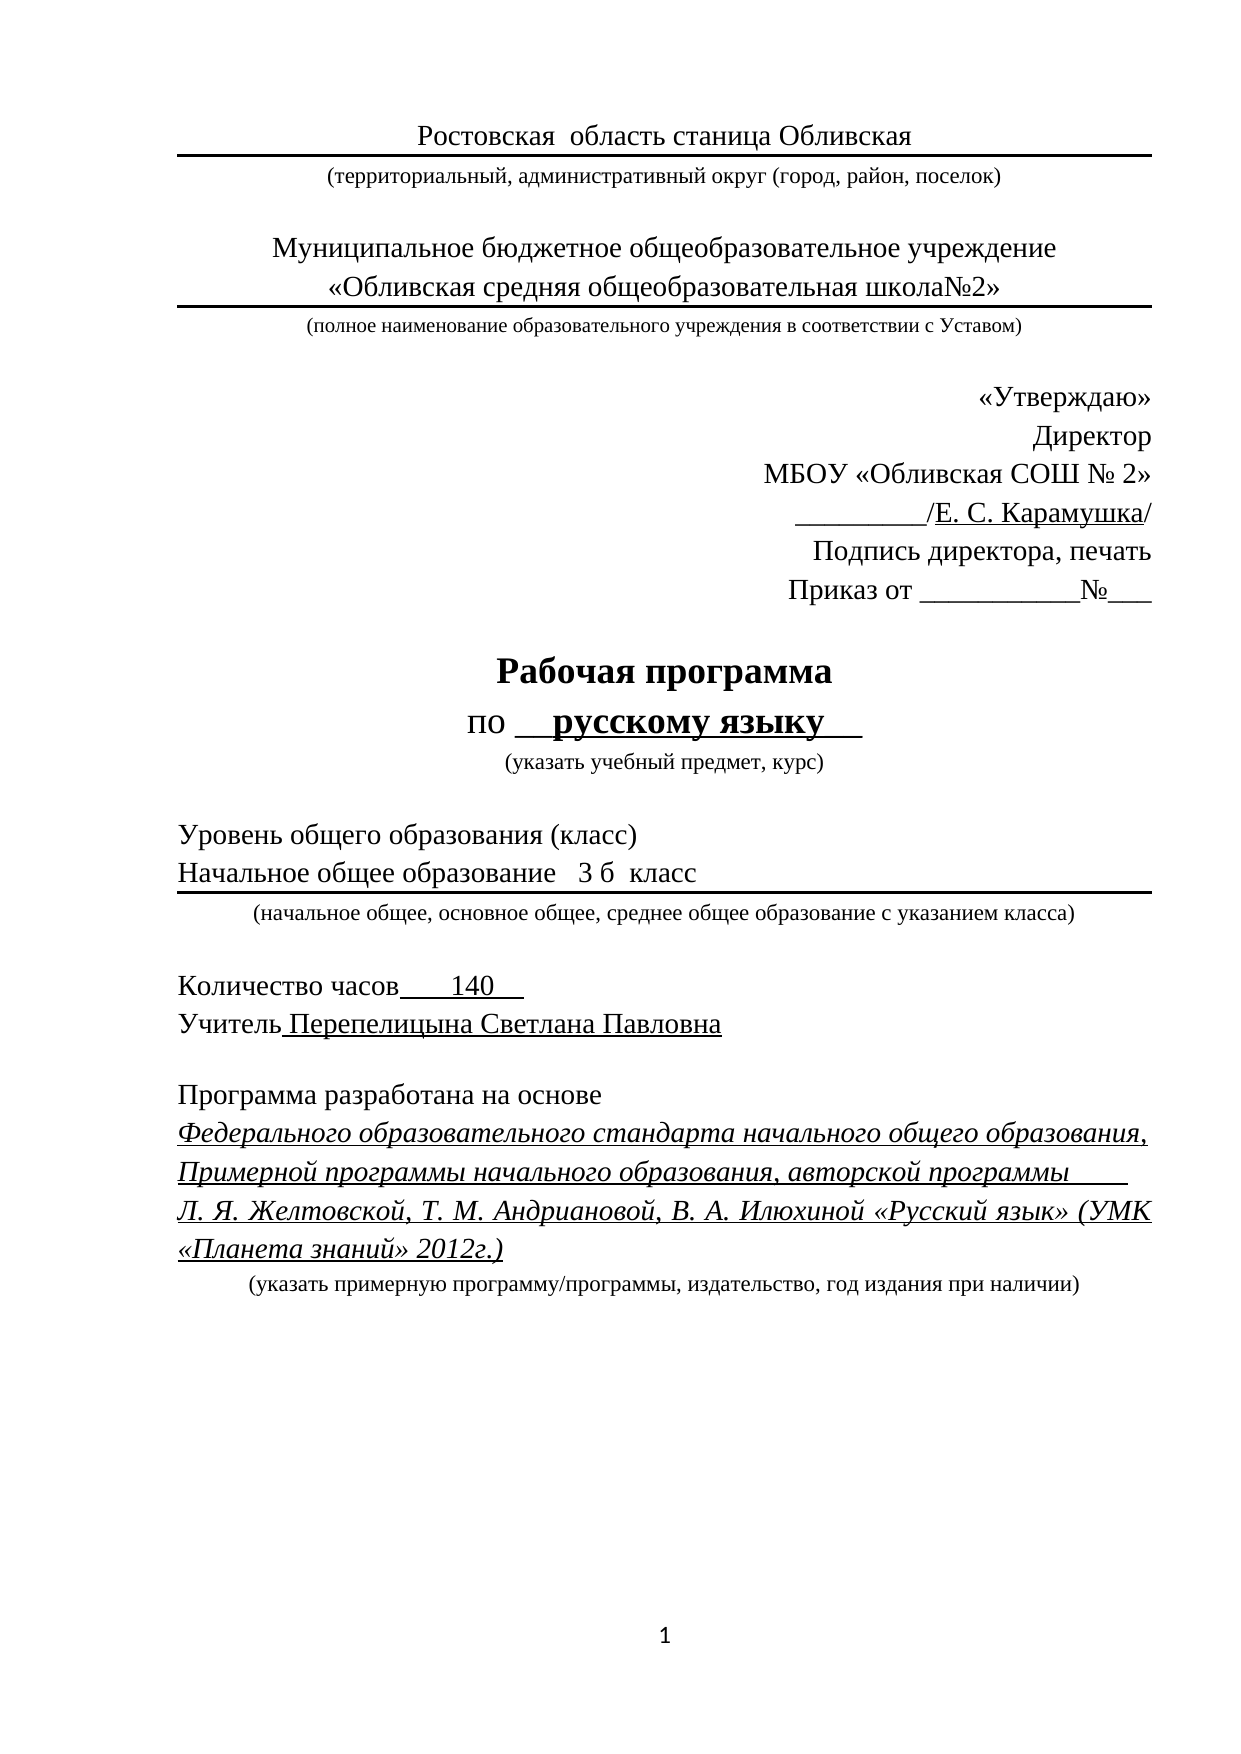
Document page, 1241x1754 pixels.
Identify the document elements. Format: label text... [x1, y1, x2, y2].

text Примерной программы начального образования, авторской программы [177, 1154, 1152, 1188]
text Приказ от ___________№___ [177, 572, 1152, 605]
text Директор [177, 418, 1152, 451]
text «Утверждаю» [177, 379, 1152, 413]
text Программа разработана на основе [177, 1077, 1152, 1111]
text МБОУ «Обливская СОШ № 2» [177, 456, 1152, 490]
text Уровень общего образования (класс) [177, 817, 1152, 850]
text _________/Е. С. Карамушка/ [177, 495, 1152, 528]
text (указать учебный предмет, курс) [177, 748, 1152, 774]
text по __русскому языку__ [177, 698, 1152, 742]
text Л. Я. Желтовской, Т. М. Андриановой, В. А. Илюхиной «Русский язык» (УМК «Планета знаний» 2012г.) [177, 1223, 1152, 1265]
text Начальное общее образование 3 б класс [177, 855, 1152, 891]
text Количество часов 140 [177, 968, 1152, 1001]
text Муниципальное бюджетное общеобразовательное учреждение [177, 231, 1152, 264]
text (территориальный, административный округ (город, район, поселок) [177, 162, 1152, 188]
text (полное наименование образовательного учреждения в соответствии с Уставом) [177, 313, 1152, 337]
text Ростовская область станица Обливская [177, 118, 1152, 154]
text Учитель Перепелицына Светлана Павловна [177, 1006, 1152, 1040]
text (указать примерную программу/программы, издательство, год издания при наличии) [177, 1270, 1152, 1296]
text Л. Я. Желтовской, Т. М. Андриановой, В. А. Илюхиной «Русский язык» (УМК «Планета знаний» 2012г.) [177, 1193, 1152, 1222]
text (начальное общее, основное общее, среднее общее образование с указанием класса) [177, 899, 1152, 925]
text Федерального образовательного стандарта начального общего образования, [177, 1116, 1152, 1149]
text «Обливская средняя общеобразовательная школа№2» [177, 269, 1152, 305]
text Рабочая программа [177, 649, 1152, 692]
text Подпись директора, печать [767, 533, 1152, 567]
